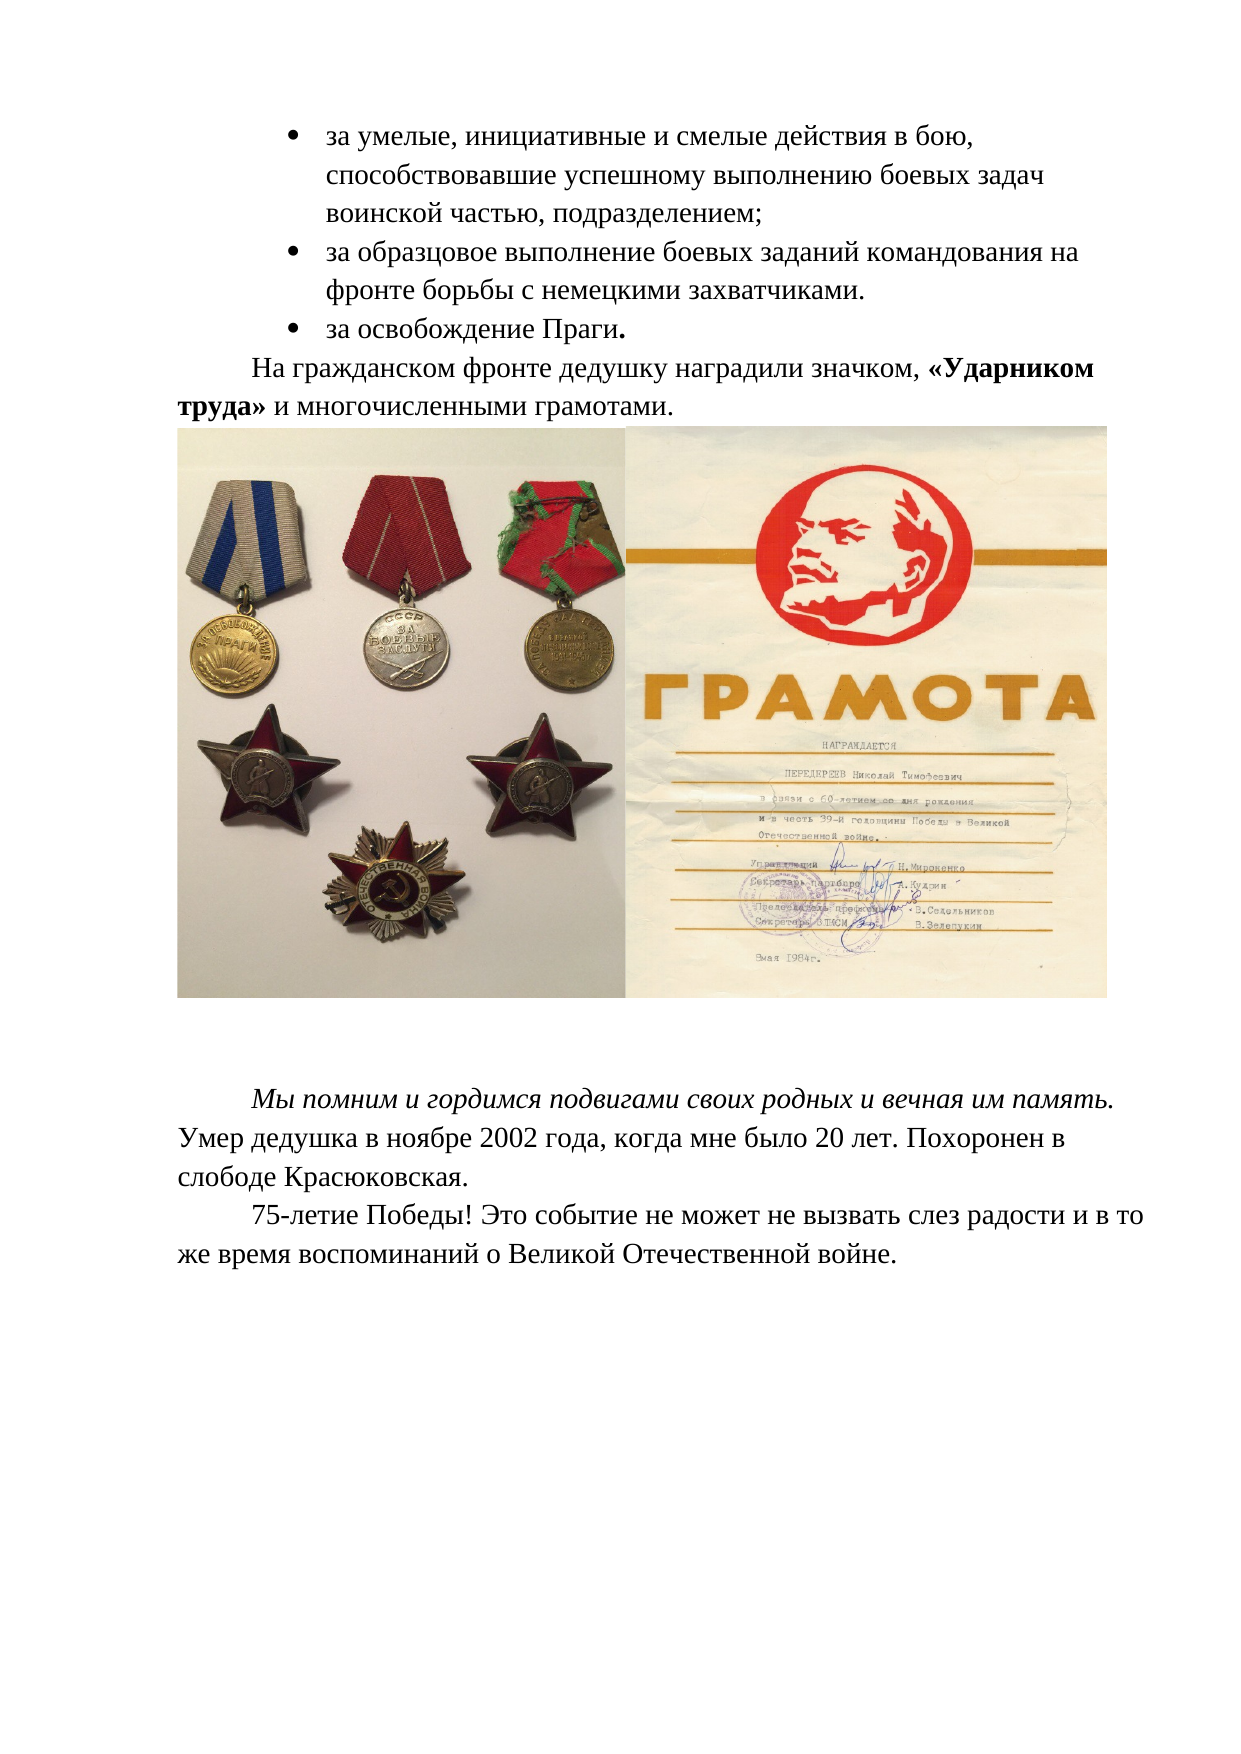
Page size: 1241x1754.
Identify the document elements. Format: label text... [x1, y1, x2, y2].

picture [177, 426, 1107, 998]
list за образцовое выполнение боевых заданий командования на фронте борьбы с немецкими захватчиками. [288, 234, 1152, 306]
text Умер дедушка в ноябре 2002 года, когда мне было 20 лет. Похоронен в слободе Красюковская. [177, 1120, 1152, 1192]
text Мы помним и гордимся подвигами своих родных и вечная им память. [177, 1082, 1152, 1115]
list за умелые, инициативные и смелые действия в бою, способствовавшие успешному выполнению боевых задач воинской частью, подразделением; [288, 118, 1152, 229]
list На гражданском фронте дедушку наградили значком, «Ударником труда» и многочисленными грамотами. [177, 350, 1152, 422]
text 75-летие Победы! Это событие не может не вызвать слез радости и в то же время воспоминаний о Великой Отечественной войне. [177, 1197, 1152, 1269]
list за освобождение Праги. [288, 311, 1152, 345]
